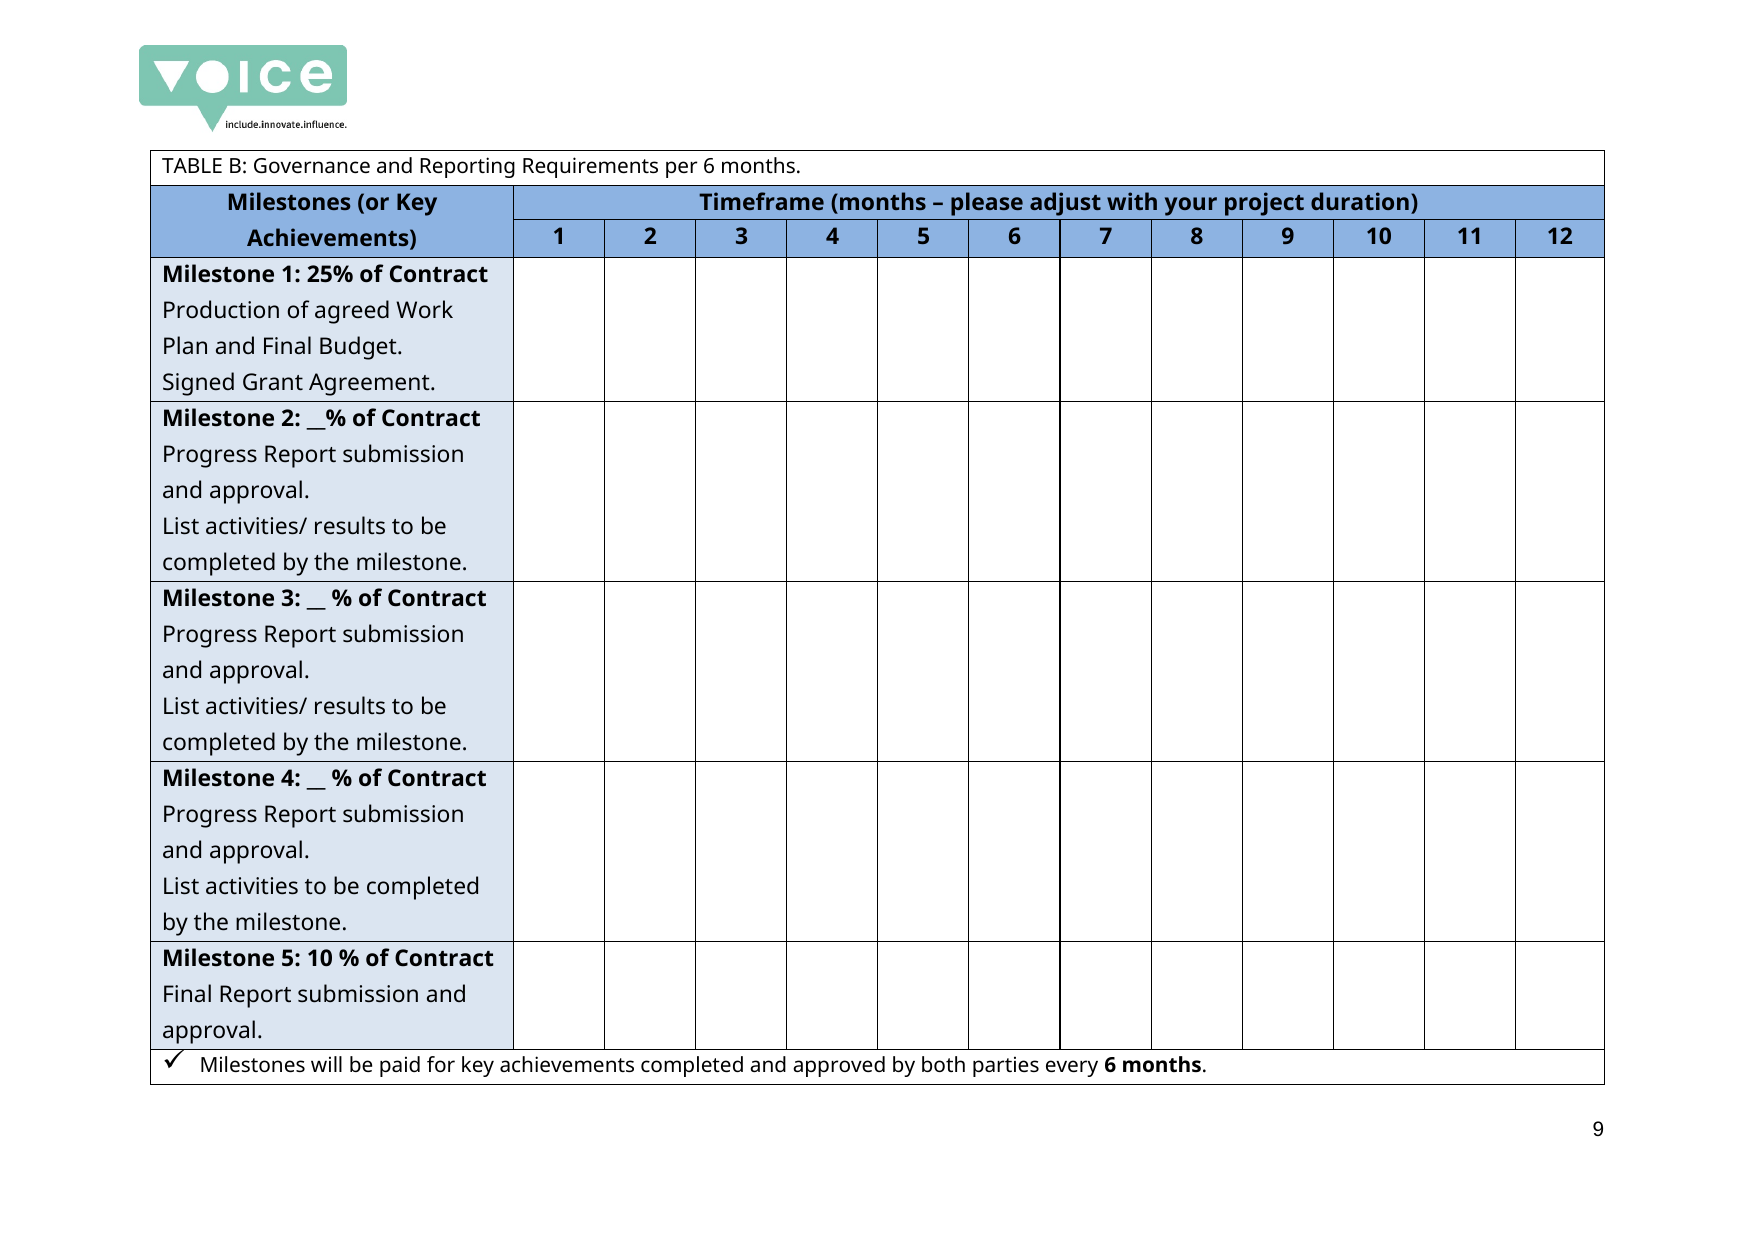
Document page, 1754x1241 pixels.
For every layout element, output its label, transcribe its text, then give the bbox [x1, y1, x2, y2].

table_cell [1152, 402, 1242, 581]
table_cell [1243, 402, 1333, 581]
table_cell [1516, 258, 1604, 401]
table_cell [969, 582, 1059, 761]
table_cell [1061, 402, 1151, 581]
table_cell Milestone 5: 10 % of Contract Final Report submission and approval. [151, 942, 513, 1049]
table_cell Milestone 2: __% of Contract Progress Report submission and approval. List activities/ results to be completed by the milestone. [151, 402, 513, 581]
picture [139, 45, 347, 150]
table_cell Timeframe (months – please adjust with your project duration) [514, 186, 1604, 219]
table_cell [605, 258, 695, 401]
table_cell [514, 402, 604, 581]
table_cell [1425, 582, 1515, 761]
table_cell [787, 258, 877, 401]
table_cell [969, 762, 1059, 941]
table_cell [878, 942, 968, 1049]
table_cell [787, 582, 877, 761]
table_cell [696, 762, 786, 941]
table_cell [696, 402, 786, 581]
table_cell [787, 942, 877, 1049]
table_cell [878, 258, 968, 401]
table_cell [696, 582, 786, 761]
table_cell [605, 582, 695, 761]
table_cell [696, 942, 786, 1049]
table_cell [1334, 582, 1424, 761]
table_cell 11 [1425, 220, 1515, 257]
table_cell [1152, 582, 1242, 761]
table_cell [1516, 762, 1604, 941]
table_cell [1334, 258, 1424, 401]
table_cell [878, 402, 968, 581]
table_cell [969, 402, 1059, 581]
table_cell 12 [1516, 220, 1604, 257]
table_cell [605, 942, 695, 1049]
table_cell [1334, 402, 1424, 581]
table_cell [1243, 762, 1333, 941]
table_cell [1425, 258, 1515, 401]
table_cell [1425, 762, 1515, 941]
table_cell 6 [969, 220, 1059, 257]
table_cell [605, 762, 695, 941]
table_cell [514, 762, 604, 941]
table_cell 7 [1061, 220, 1151, 257]
table_cell [1061, 942, 1151, 1049]
table_cell [1061, 582, 1151, 761]
table_cell [969, 942, 1059, 1049]
table_cell [878, 582, 968, 761]
table_cell [787, 402, 877, 581]
table_cell [1152, 942, 1242, 1049]
table_cell 4 [787, 220, 877, 257]
table_cell 1 [514, 220, 604, 257]
table_cell Milestone 4: __ % of Contract Progress Report submission and approval. List activities to be completed by the milestone. [151, 762, 513, 941]
table_cell [1243, 258, 1333, 401]
table_cell [1061, 762, 1151, 941]
table_cell [1243, 942, 1333, 1049]
table_cell 8 [1152, 220, 1242, 257]
table_cell [1425, 942, 1515, 1049]
table_cell 9 [1243, 220, 1333, 257]
table_cell [1516, 582, 1604, 761]
table_cell 5 [878, 220, 968, 257]
table_cell [1243, 582, 1333, 761]
table_cell [696, 258, 786, 401]
table_cell [1061, 258, 1151, 401]
table_cell [514, 582, 604, 761]
table_cell 3 [696, 220, 786, 257]
table_cell [878, 762, 968, 941]
table_cell [605, 402, 695, 581]
table_cell 10 [1334, 220, 1424, 257]
table_cell [1516, 402, 1604, 581]
table_cell [1334, 942, 1424, 1049]
table_cell [1425, 402, 1515, 581]
table_cell 2 [605, 220, 695, 257]
table_cell [1516, 942, 1604, 1049]
table_cell [969, 258, 1059, 401]
table_cell [1152, 762, 1242, 941]
table_cell [1152, 258, 1242, 401]
table_cell Milestones (or Key Achievements) [151, 186, 513, 257]
table_header TABLE B: Governance and Reporting Requirements per 6 months. [151, 151, 1604, 185]
table_cell [787, 762, 877, 941]
table_cell Milestone 3: __ % of Contract Progress Report submission and approval. List activities/ results to be completed by the milestone. [151, 582, 513, 761]
table_cell [1334, 762, 1424, 941]
table_cell [514, 942, 604, 1049]
table_cell [514, 258, 604, 401]
table_cell Milestone 1: 25% of Contract Production of agreed Work Plan and Final Budget. Signed Grant Agreement. [151, 258, 513, 401]
